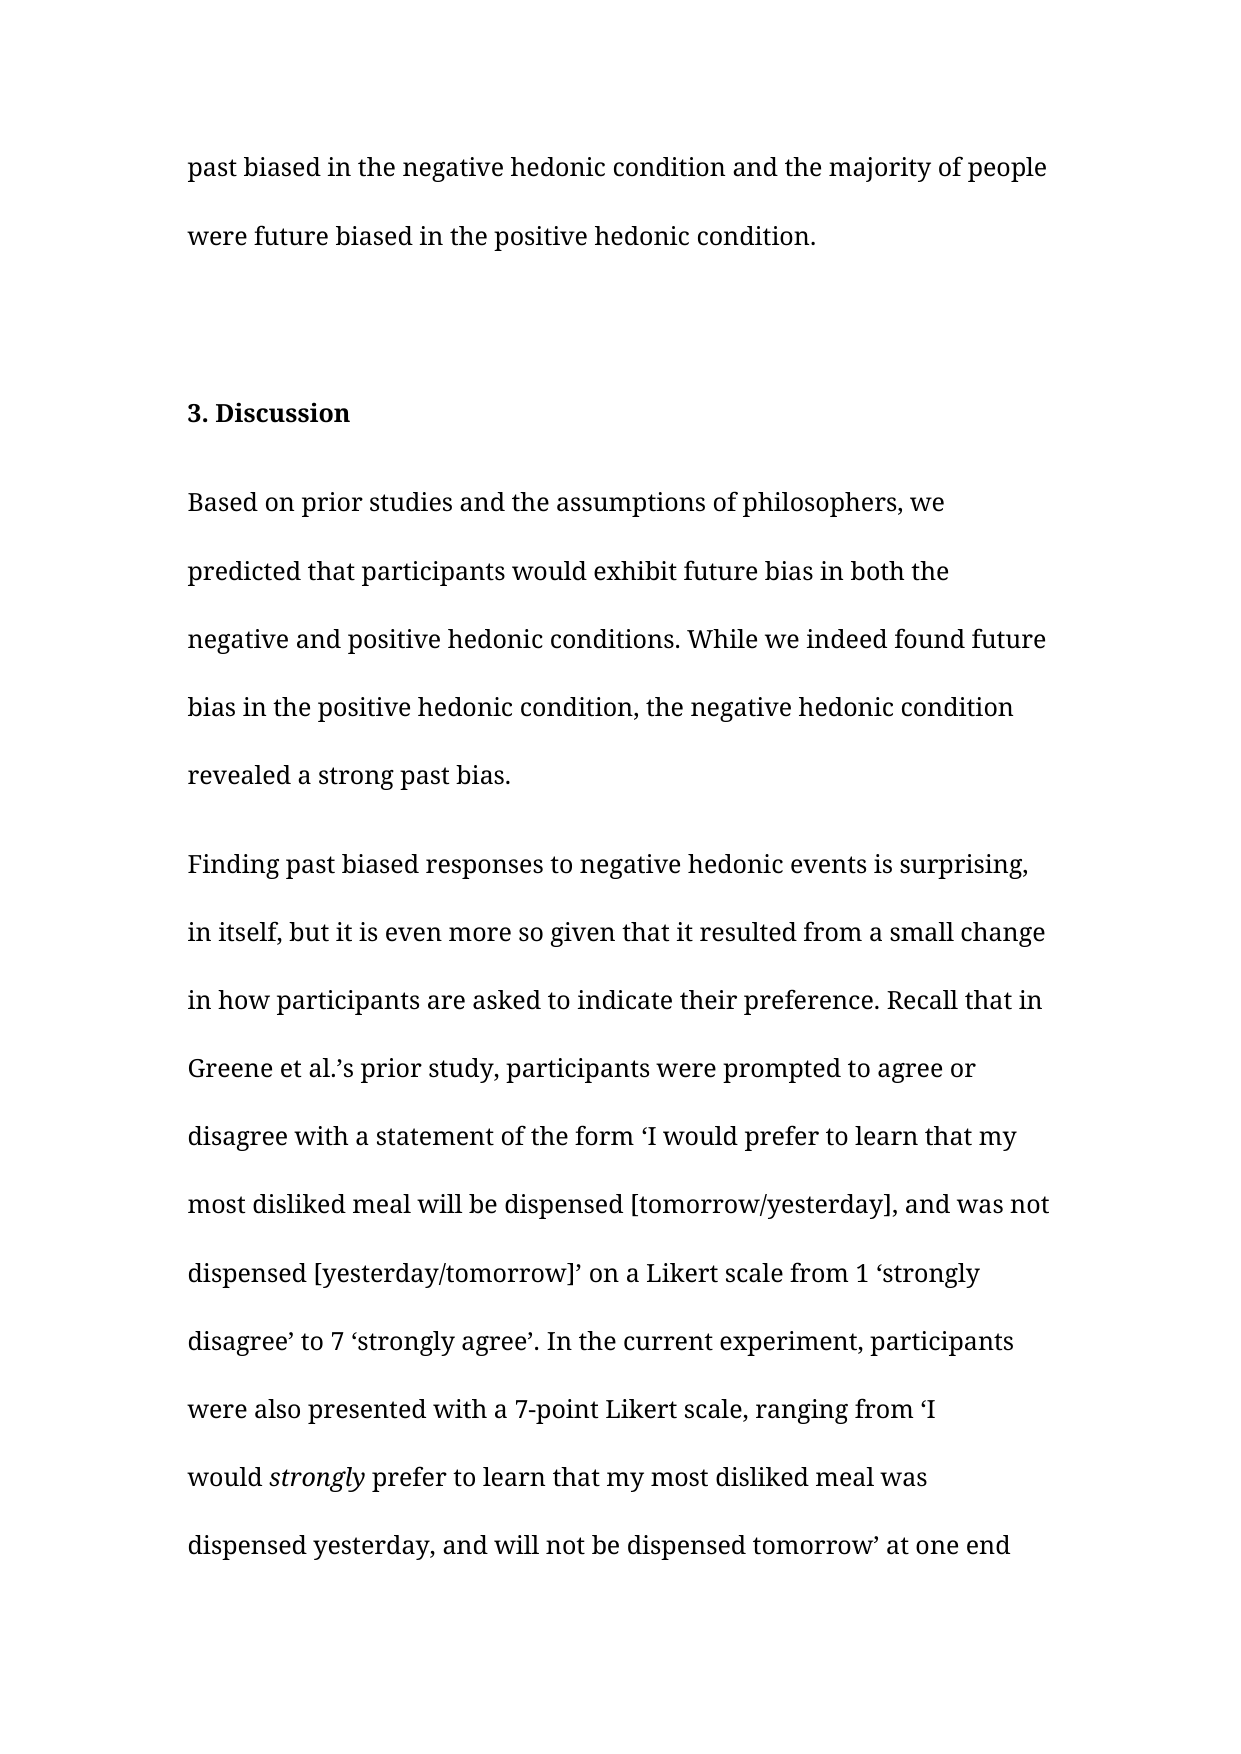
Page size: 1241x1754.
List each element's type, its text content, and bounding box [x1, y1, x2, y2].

text Based on prior studies and the assumptions of philosophers, we predicted that participants would exhibit future bias in both the negative and positive hedonic conditions. While we indeed found future bias in the positive hedonic condition, the negative hedonic condition revealed a strong past bias. [187, 485, 1053, 792]
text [187, 150, 1053, 252]
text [187, 846, 1053, 1562]
text 3. Discussion [187, 396, 1053, 430]
